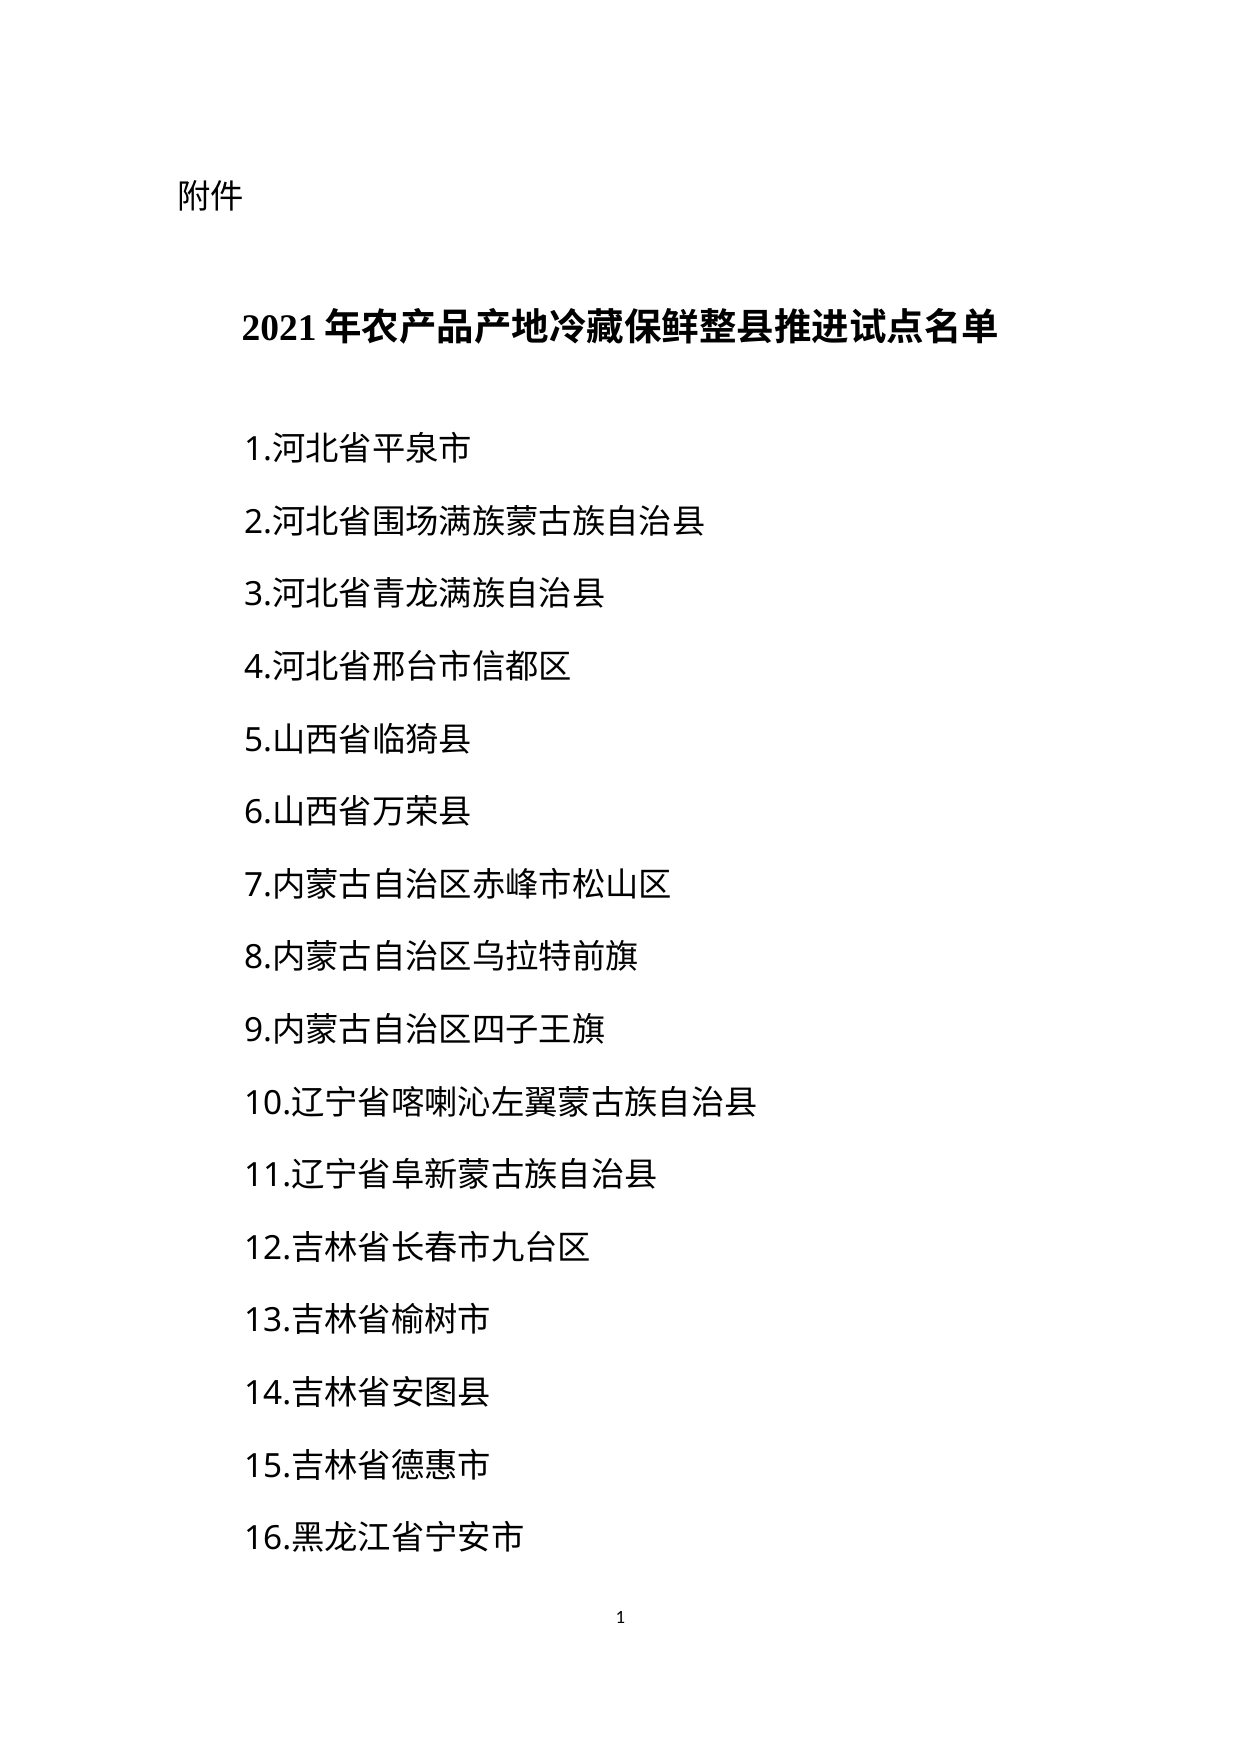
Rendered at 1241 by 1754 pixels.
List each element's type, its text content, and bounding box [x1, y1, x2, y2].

list 1.河北省平泉市 [177, 422, 1063, 470]
list 9.内蒙古自治区四子王旗 [177, 1003, 1063, 1051]
list 11.辽宁省阜新蒙古族自治县 [177, 1148, 1063, 1196]
list 16.黑龙江省宁安市 [177, 1511, 1063, 1559]
text 附件 [177, 162, 1063, 227]
list 15.吉林省德惠市 [177, 1438, 1063, 1487]
list 13.吉林省榆树市 [177, 1293, 1063, 1342]
list 6.山西省万荣县 [177, 785, 1063, 833]
list 7.内蒙古自治区赤峰市松山区 [177, 858, 1063, 906]
list 8.内蒙古自治区乌拉特前旗 [177, 930, 1063, 979]
list 12.吉林省长春市九台区 [177, 1221, 1063, 1269]
list 5.山西省临猗县 [177, 712, 1063, 761]
list 4.河北省邢台市信都区 [177, 640, 1063, 688]
list 10.辽宁省喀喇沁左翼蒙古族自治县 [177, 1075, 1063, 1124]
list 2.河北省围场满族蒙古族自治县 [177, 494, 1063, 543]
list 3.河北省青龙满族自治县 [177, 567, 1063, 616]
list 14.吉林省安图县 [177, 1366, 1063, 1414]
text 2021年农产品产地冷藏保鲜整县推进试点名单 [177, 292, 1063, 357]
